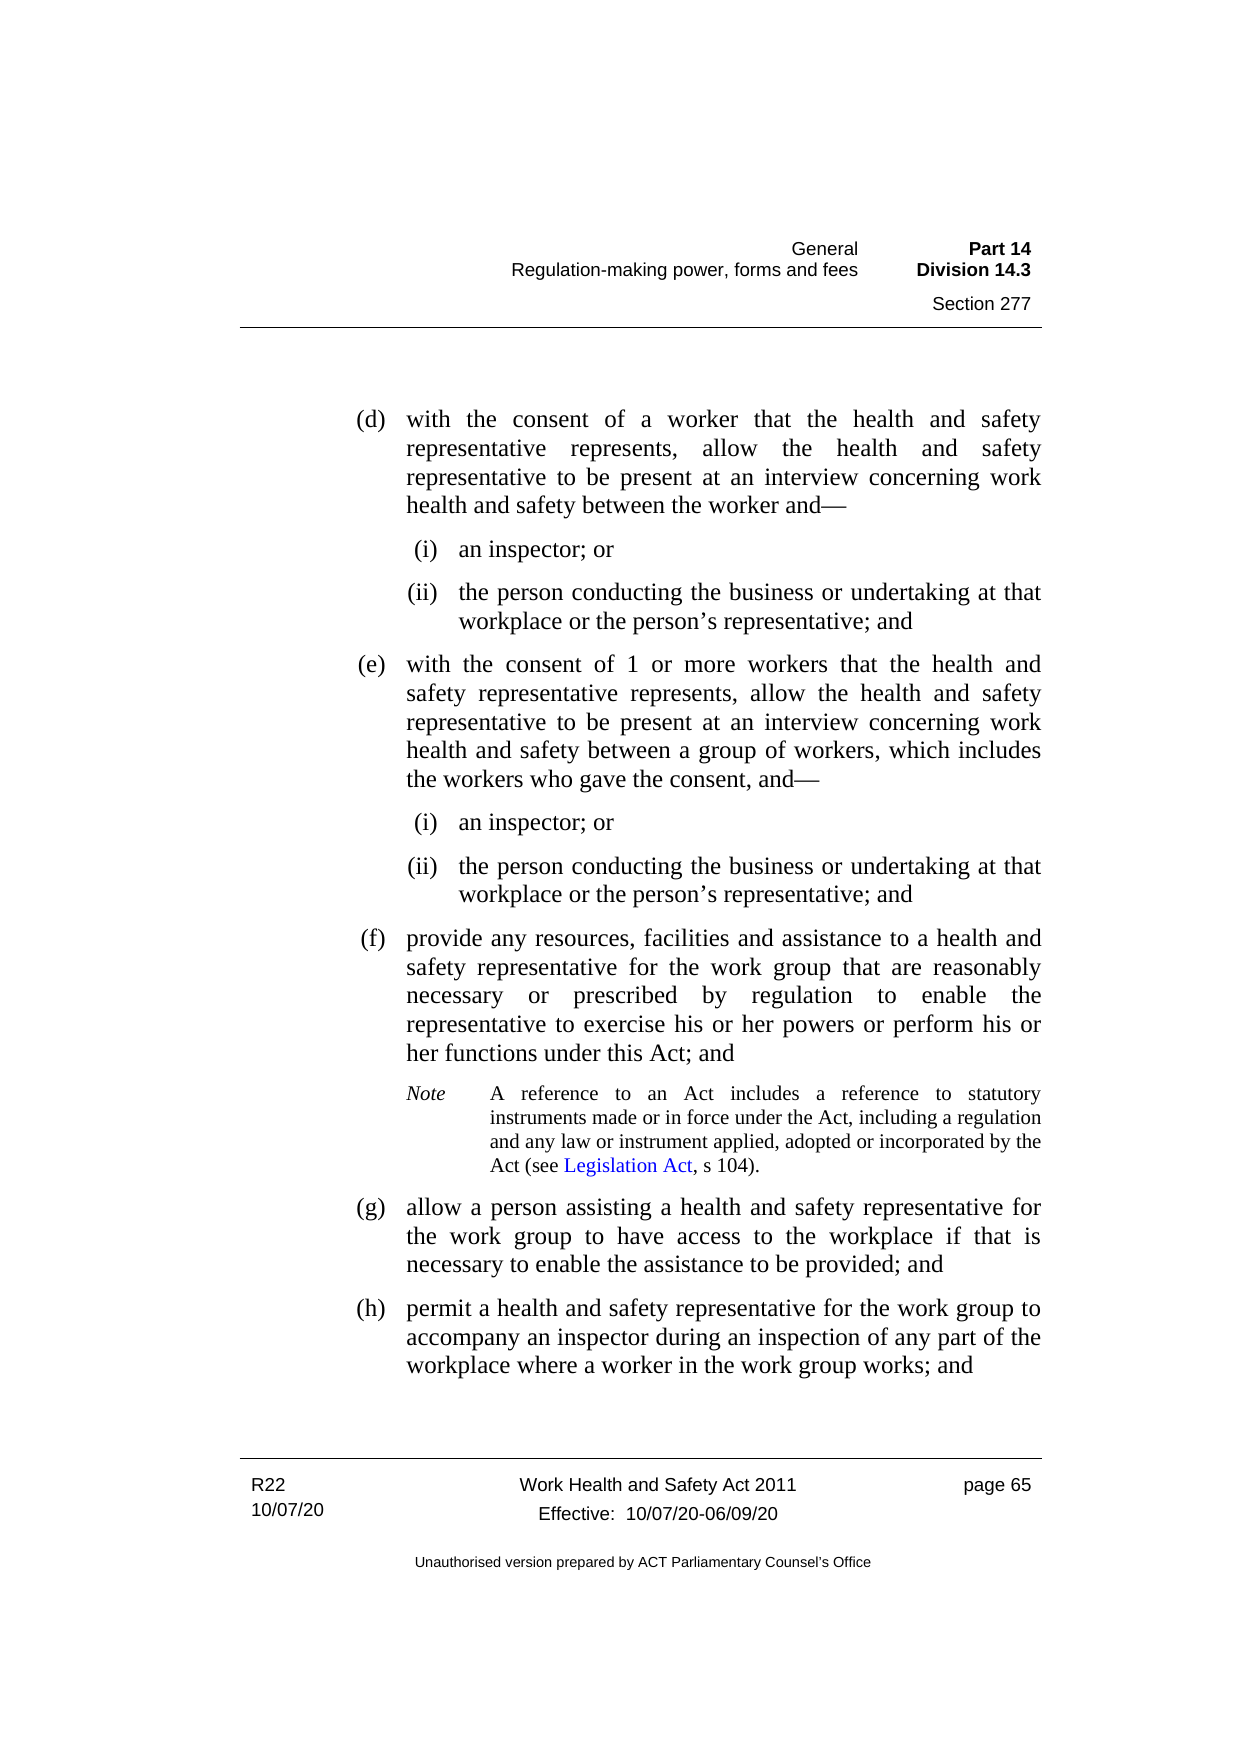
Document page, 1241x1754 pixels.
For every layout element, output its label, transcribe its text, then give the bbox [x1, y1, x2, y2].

text (f) provide any resources, facilities and assistance to a health and safety representative for the work group that are reasonably necessary or prescribed by regulation to enable the representative to exercise his or her powers or perform his or her functions under this Act; and [239, 923, 1042, 1067]
text (ii) the person conducting the business or undertaking at that workplace or the person’s representative; and [239, 577, 1042, 634]
text (ii) the person conducting the business or undertaking at that workplace or the person’s representative; and [239, 851, 1042, 908]
text (h) permit a health and safety representative for the work group to accompany an inspector during an inspection of any part of the workplace where a worker in the work group works; and [239, 1293, 1042, 1379]
text Note A reference to an Act includes a reference to statutory instruments made or in force under the Act, including a regulation and any law or instrument applied, adopted or incorporated by the Act (see Legislation Act, s 104). [406, 1081, 1042, 1177]
text (i) an inspector; or [239, 534, 1042, 562]
text (d) with the consent of a worker that the health and safety representative represents, allow the health and safety representative to be present at an interview concerning work health and safety between the worker and— [239, 404, 1042, 519]
text (g) allow a person assisting a health and safety representative for the work group to have access to the workplace if that is necessary to enable the assistance to be provided; and [239, 1192, 1042, 1278]
text (e) with the consent of 1 or more workers that the health and safety representative represents, allow the health and safety representative to be present at an interview concerning work health and safety between a group of workers, which includes the workers who gave the consent, and— [239, 649, 1042, 793]
text (i) an inspector; or [239, 807, 1042, 836]
